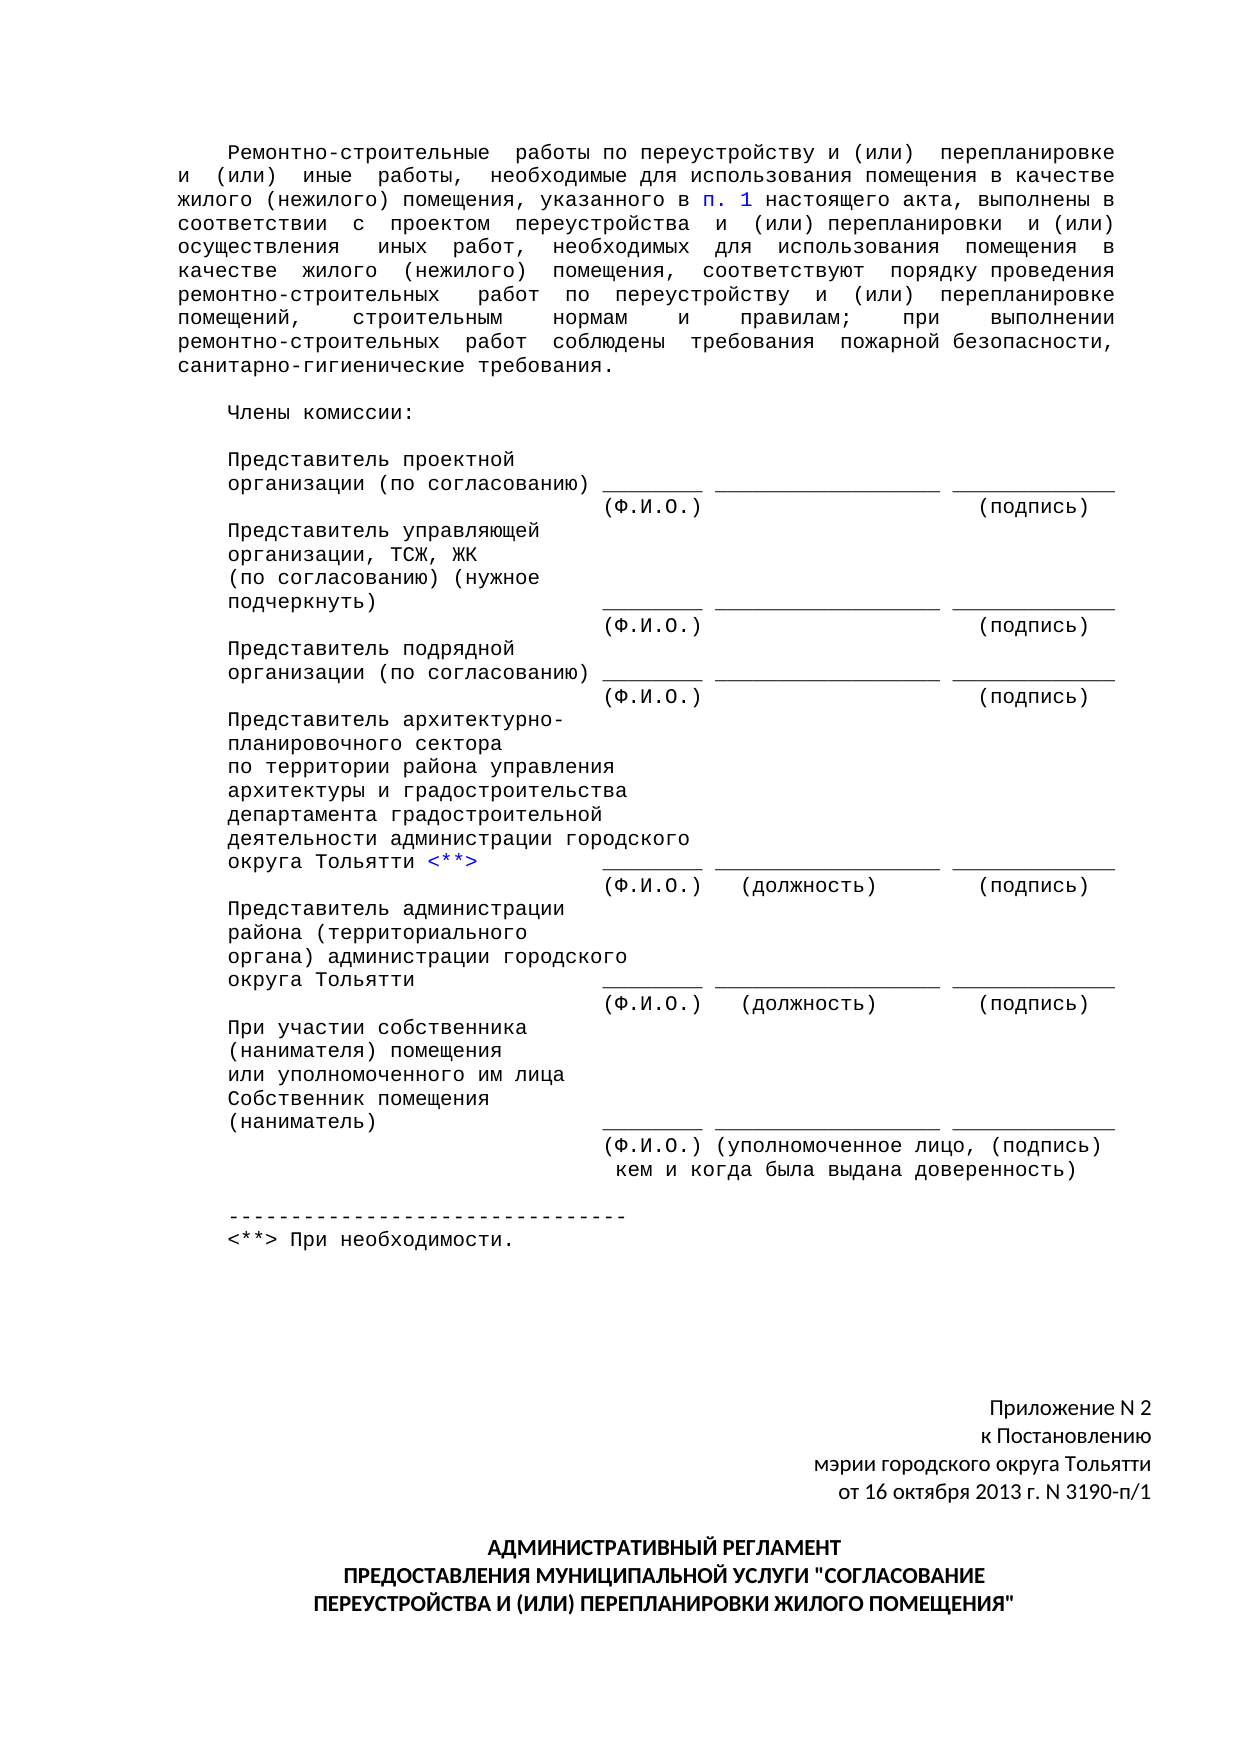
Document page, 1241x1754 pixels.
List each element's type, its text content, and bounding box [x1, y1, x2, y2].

text Ремонтно-строительные работы по переустройству и (или) перепланировке [177, 142, 1152, 165]
text округа Тольятти <**> ________ __________________ _____________ [177, 851, 1152, 875]
text по территории района управления [177, 757, 1152, 780]
title ПЕРЕУСТРОЙСТВА И (ИЛИ) ПЕРЕПЛАНИРОВКИ ЖИЛОГО ПОМЕЩЕНИЯ" [177, 1589, 1152, 1617]
text (Ф.И.О.) (подпись) [177, 496, 1152, 520]
text органа) администрации городского [177, 946, 1152, 969]
text <**> При необходимости. [177, 1229, 1152, 1253]
text от 16 октября 2013 г. N 3190-п/1 [177, 1477, 1152, 1505]
title АДМИНИСТРАТИВНЫЙ РЕГЛАМЕНТ [177, 1533, 1152, 1561]
text осуществления иных работ, необходимых для использования помещения в [177, 236, 1152, 260]
text деятельности администрации городского [177, 827, 1152, 851]
text мэрии городского округа Тольятти [177, 1449, 1152, 1477]
text (наниматель) ________ __________________ _____________ [177, 1111, 1152, 1135]
text помещений, строительным нормам и правилам; при выполнении [177, 307, 1152, 331]
text жилого (нежилого) помещения, указанного в п. 1 настоящего акта, выполнены в [177, 189, 1152, 213]
text (Ф.И.О.) (должность) (подпись) [177, 993, 1152, 1017]
text организации (по согласованию) ________ __________________ _____________ [177, 662, 1152, 686]
text ремонтно-строительных работ по переустройству и (или) перепланировке [177, 284, 1152, 307]
text Члены комиссии: [177, 402, 1152, 426]
text (Ф.И.О.) (подпись) [177, 686, 1152, 709]
text организации, ТСЖ, ЖК [177, 544, 1152, 567]
text к Постановлению [177, 1421, 1152, 1449]
text (Ф.И.О.) (уполномоченное лицо, (подпись) [177, 1135, 1152, 1158]
text При участии собственника [177, 1017, 1152, 1040]
text санитарно-гигиенические требования. [177, 354, 1152, 378]
text Представитель администрации [177, 898, 1152, 922]
text департамента градостроительной [177, 804, 1152, 827]
text качестве жилого (нежилого) помещения, соответствуют порядку проведения [177, 260, 1152, 284]
text (Ф.И.О.) (подпись) [177, 615, 1152, 638]
text или уполномоченного им лица [177, 1064, 1152, 1088]
text ремонтно-строительных работ соблюдены требования пожарной безопасности, [177, 331, 1152, 354]
text (по согласованию) (нужное [177, 567, 1152, 591]
text Приложение N 2 [177, 1393, 1152, 1421]
text Представитель проектной [177, 449, 1152, 473]
text -------------------------------- [177, 1206, 1152, 1229]
text Собственник помещения [177, 1088, 1152, 1111]
text (Ф.И.О.) (должность) (подпись) [177, 875, 1152, 898]
text Представитель архитектурно- [177, 709, 1152, 733]
text и (или) иные работы, необходимые для использования помещения в качестве [177, 165, 1152, 189]
text (нанимателя) помещения [177, 1040, 1152, 1064]
text организации (по согласованию) ________ __________________ _____________ [177, 473, 1152, 496]
text архитектуры и градостроительства [177, 780, 1152, 804]
text района (территориального [177, 922, 1152, 946]
text Представитель подрядной [177, 638, 1152, 662]
title ПРЕДОСТАВЛЕНИЯ МУНИЦИПАЛЬНОЙ УСЛУГИ "СОГЛАСОВАНИЕ [177, 1561, 1152, 1589]
text кем и когда была выдана доверенность) [177, 1158, 1152, 1182]
text соответствии с проектом переустройства и (или) перепланировки и (или) [177, 213, 1152, 236]
text подчеркнуть) ________ __________________ _____________ [177, 591, 1152, 615]
text Представитель управляющей [177, 520, 1152, 544]
text округа Тольятти ________ __________________ _____________ [177, 969, 1152, 993]
text планировочного сектора [177, 733, 1152, 757]
